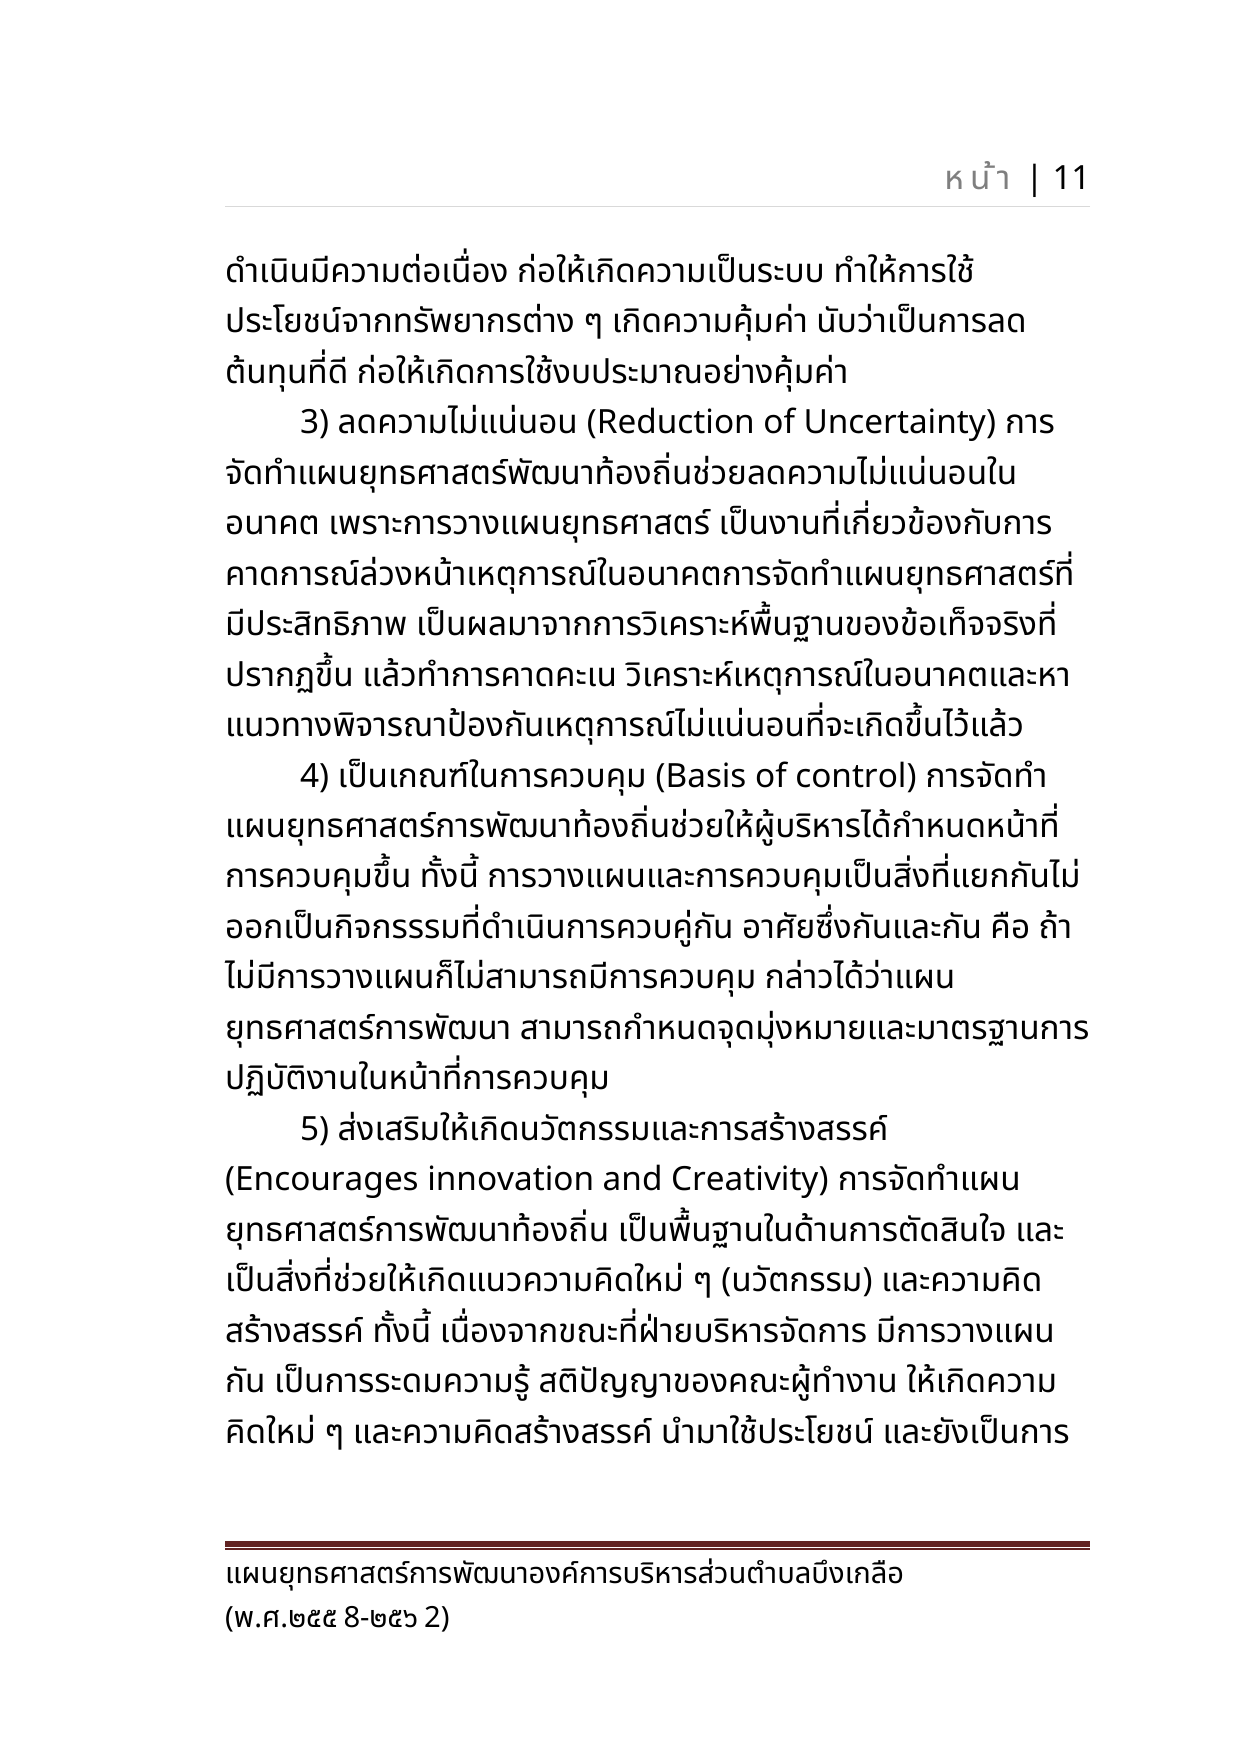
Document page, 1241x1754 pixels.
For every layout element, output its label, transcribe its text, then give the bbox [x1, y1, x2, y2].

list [225, 247, 1090, 398]
list เป็นเกณฑ์ในการควบคุม (Basis of control) การจัดทำแผนยุทธศาสตร์การพัฒนาท้องถิ่นช่วยให้ผู้บริหารได้กำหนดหน้าที่การควบคุมขึ้น ทั้งนี้ การวางแผนและการควบคุมเป็นสิ่งที่แยกกันไม่ออกเป็นกิจกรรรมที่ดำเนินการควบคู่กัน อาศัยซึ่งกันและกัน คือ ถ้าไม่มีการวางแผนก็ไม่สามารถมีการควบคุม กล่าวได้ว่าแผนยุทธศาสตร์การพัฒนา สามารถกำหนดจุดมุ่งหมายและมาตรฐานการปฏิบัติงานในหน้าที่การควบคุม [225, 751, 1090, 1104]
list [225, 1104, 1090, 1458]
list ลดความไม่แน่นอน (Reduction of Uncertainty) การจัดทำแผนยุทธศาสตร์พัฒนาท้องถิ่นช่วยลดความไม่แน่นอนในอนาคต เพราะการวางแผนยุทธศาสตร์ เป็นงานที่เกี่ยวข้องกับการคาดการณ์ล่วงหน้าเหตุการณ์ในอนาคตการจัดทำแผนยุทธศาสตร์ที่มีประสิทธิภาพ เป็นผลมาจากการวิเคราะห์พื้นฐานของข้อเท็จจริงที่ปรากฏขึ้น แล้วทำการคาดคะเน วิเคราะห์เหตุการณ์ในอนาคตและหาแนวทางพิจารณาป้องกันเหตุการณ์ไม่แน่นอนที่จะเกิดขึ้นไว้แล้ว [225, 398, 1090, 751]
